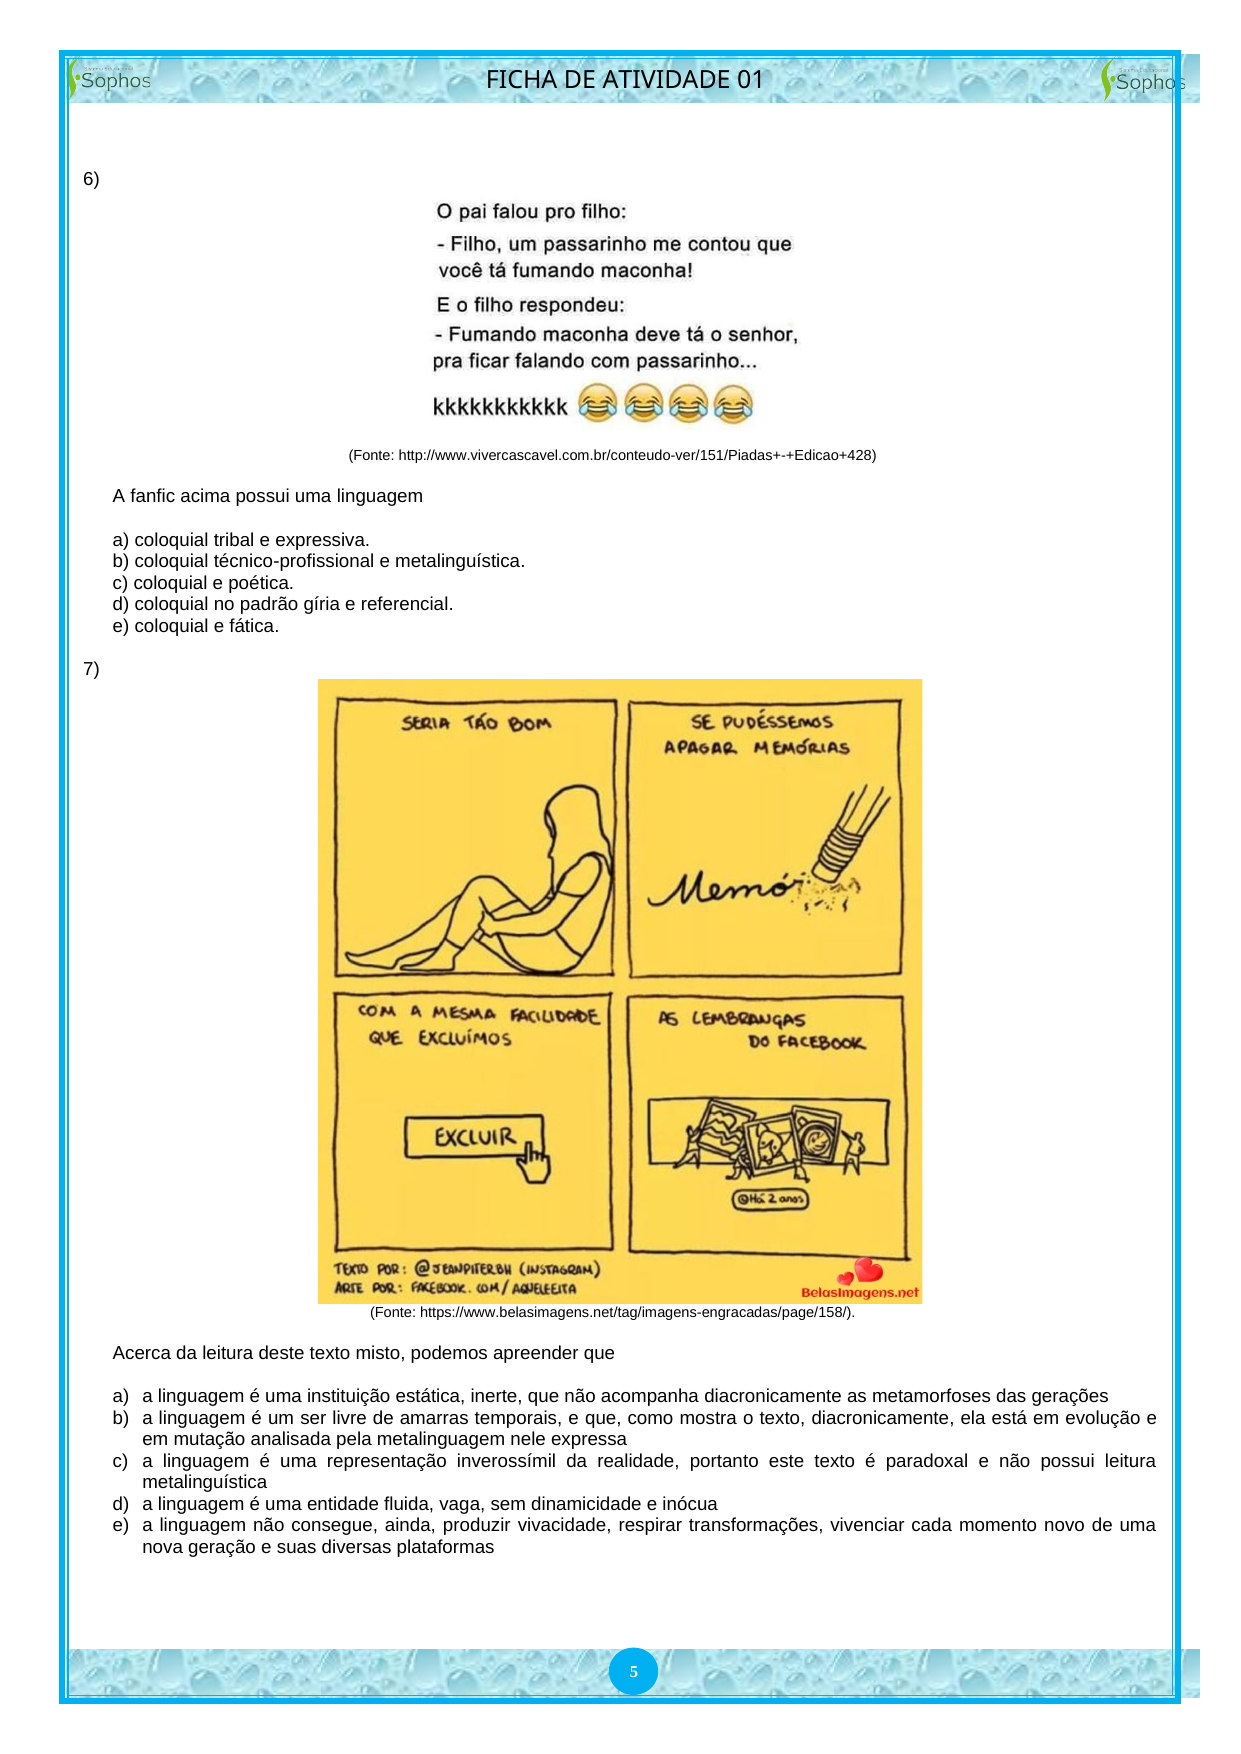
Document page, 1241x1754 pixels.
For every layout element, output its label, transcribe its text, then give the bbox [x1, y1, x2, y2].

text (Fonte: http://www.vivercascavel.com.br/conteudo-ver/151/Piadas+-+Edicao+428) [69, 447, 1157, 464]
picture [420, 189, 821, 447]
picture [70, 1649, 622, 1694]
text c) coloquial e poética. [112, 572, 1157, 593]
text b) coloquial técnico-profissional e metalinguística. [112, 550, 1157, 572]
list Acerca da leitura deste texto misto, podemos apreender que [112, 1342, 1157, 1363]
picture [317, 679, 923, 1304]
text e) coloquial e fática. [112, 615, 1157, 636]
text b) a linguagem é um ser livre de amarras temporais, e que, como mostra o texto, diacronicamente, ela está em evolução e em mutação analisada pela metalinguagem nele expressa [112, 1406, 1157, 1449]
picture [70, 60, 1171, 105]
text e) a linguagem não consegue, ainda, produzir vivacidade, respirar transformações, vivenciar cada momento novo de uma nova geração e suas diversas plataformas [112, 1514, 1157, 1557]
text a) a linguagem é uma instituição estática, inerte, que não acompanha diacronicamente as metamorfoses das gerações [112, 1385, 1157, 1406]
picture [645, 1649, 1171, 1694]
picture [1182, 54, 1200, 105]
text (Fonte: https://www.belasimagens.net/tag/imagens-engracadas/page/158/). [69, 1303, 1157, 1320]
list A fanfic acima possui uma linguagem [112, 485, 1157, 507]
text c) a linguagem é uma representação inverossímil da realidade, portanto este texto é paradoxal e não possui leitura metalinguística [112, 1449, 1157, 1493]
picture [1182, 1649, 1200, 1698]
text d) coloquial no padrão gíria e referencial. [112, 593, 1157, 615]
text d) a linguagem é uma entidade fluida, vaga, sem dinamicidade e inócua [112, 1493, 1157, 1514]
text a) coloquial tribal e expressiva. [112, 528, 1157, 550]
